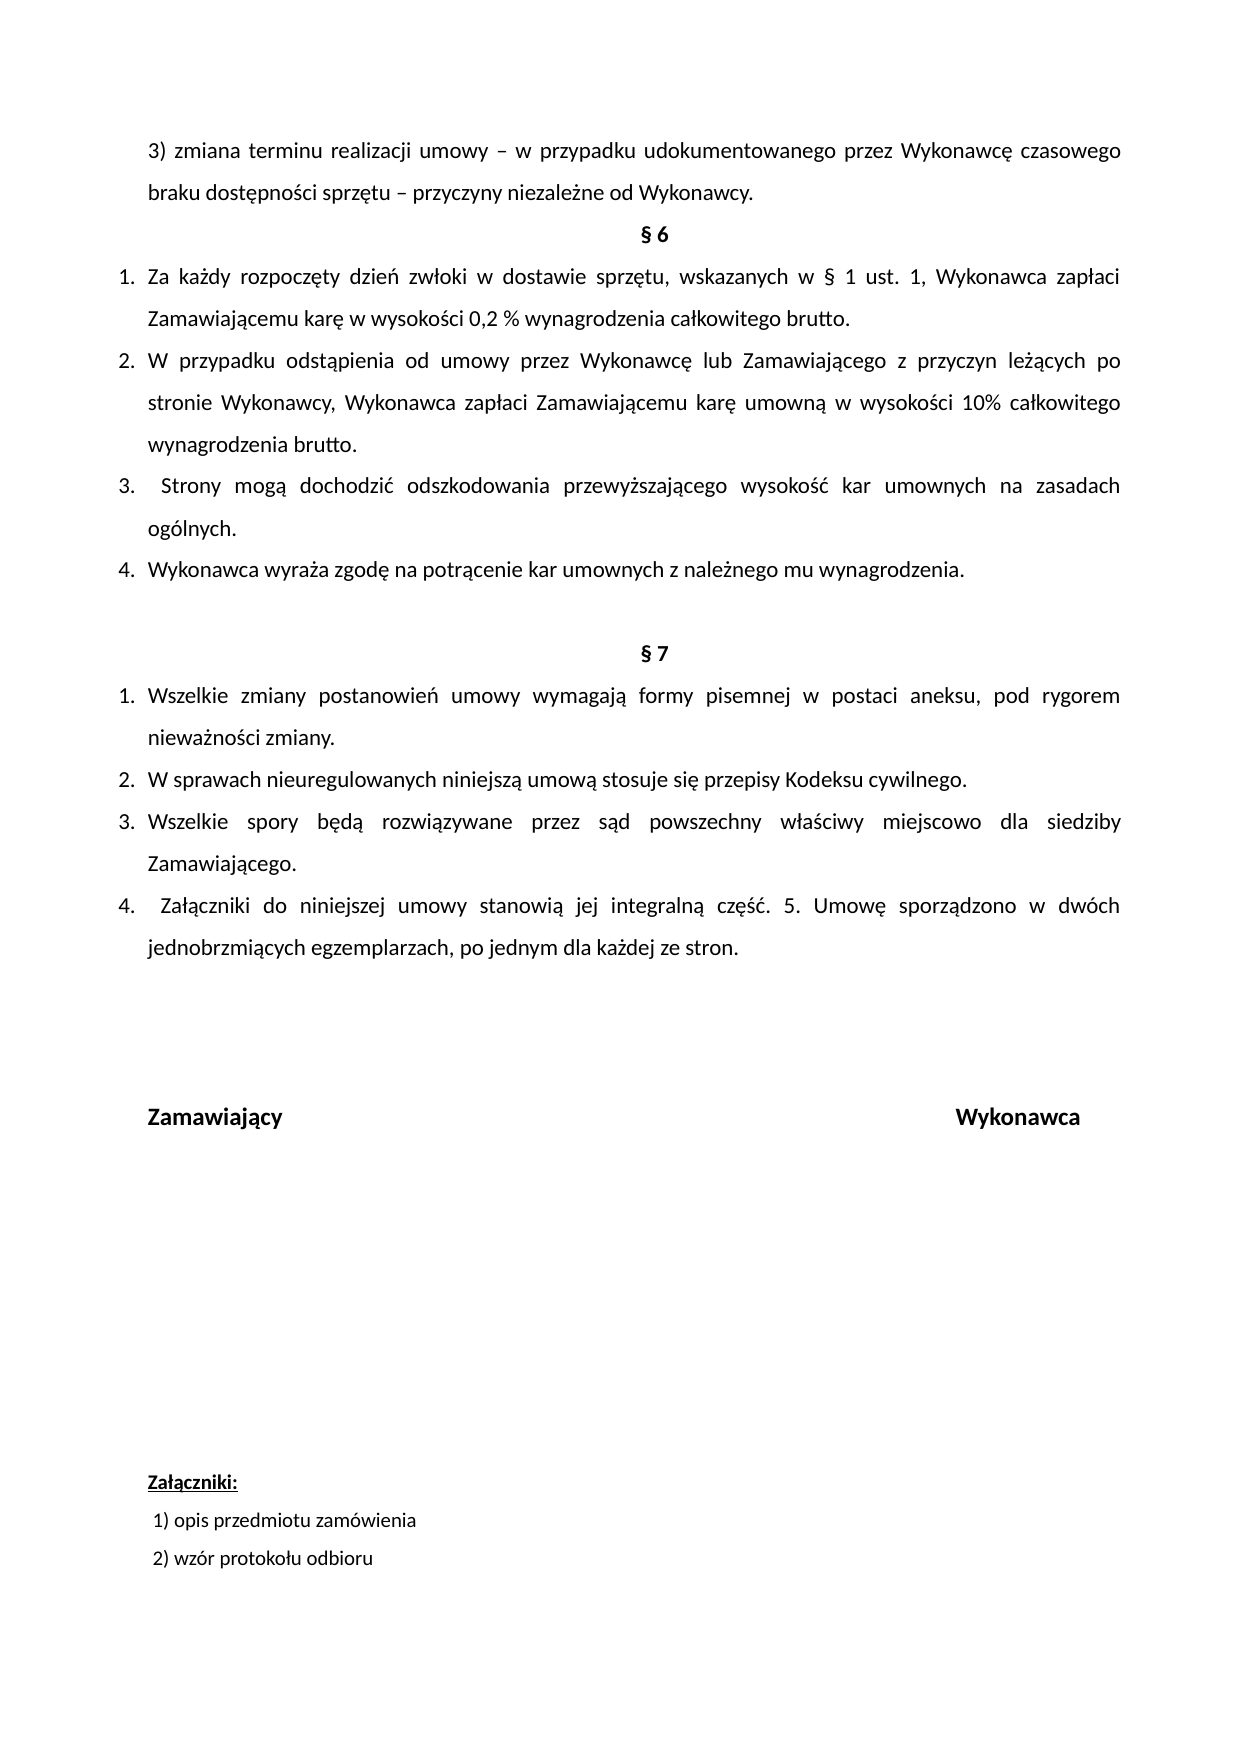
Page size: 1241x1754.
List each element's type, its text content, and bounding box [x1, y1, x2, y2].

list Załączniki do niniejszej umowy stanowią jej integralną część. 5. Umowę sporządzono w dwóch jednobrzmiących egzemplarzach, po jednym dla każdej ze stron. [118, 891, 1122, 961]
text Strony mogą dochodzić odszkodowania przewyższającego wysokość kar umownych na zasadach ogólnych. [118, 472, 1122, 542]
text W przypadku odstąpienia od umowy przez Wykonawcę lub Zamawiającego z przyczyn leżących po stronie Wykonawcy, Wykonawca zapłaci Zamawiającemu karę umowną w wysokości 10% całkowitego wynagrodzenia brutto. [118, 346, 1122, 458]
list 1) opis przedmiotu zamówienia [148, 1507, 1122, 1533]
list 2) wzór protokołu odbioru [148, 1545, 1122, 1571]
list W sprawach nieuregulowanych niniejszą umową stosuje się przepisy Kodeksu cywilnego. [118, 766, 1122, 793]
list Zamawiający Wykonawca [148, 1101, 1122, 1132]
text Wykonawca wyraża zgodę na potrącenie kar umownych z należnego mu wynagrodzenia. [118, 556, 1122, 584]
list 3) zmiana terminu realizacji umowy – w przypadku udokumentowanego przez Wykonawcę czasowego braku dostępności sprzętu – przyczyny niezależne od Wykonawcy. [148, 136, 1122, 206]
list § 7 [187, 639, 1122, 668]
list Załączniki: [148, 1469, 1122, 1494]
list Wszelkie spory będą rozwiązywane przez sąd powszechny właściwy miejscowo dla siedziby Zamawiającego. [118, 807, 1122, 877]
list § 6 [187, 220, 1122, 248]
text Za każdy rozpoczęty dzień zwłoki w dostawie sprzętu, wskazanych w § 1 ust. 1, Wykonawca zapłaci Zamawiającemu karę w wysokości 0,2 % wynagrodzenia całkowitego brutto. [118, 262, 1122, 332]
list Wszelkie zmiany postanowień umowy wymagają formy pisemnej w postaci aneksu, pod rygorem nieważności zmiany. [118, 682, 1122, 752]
